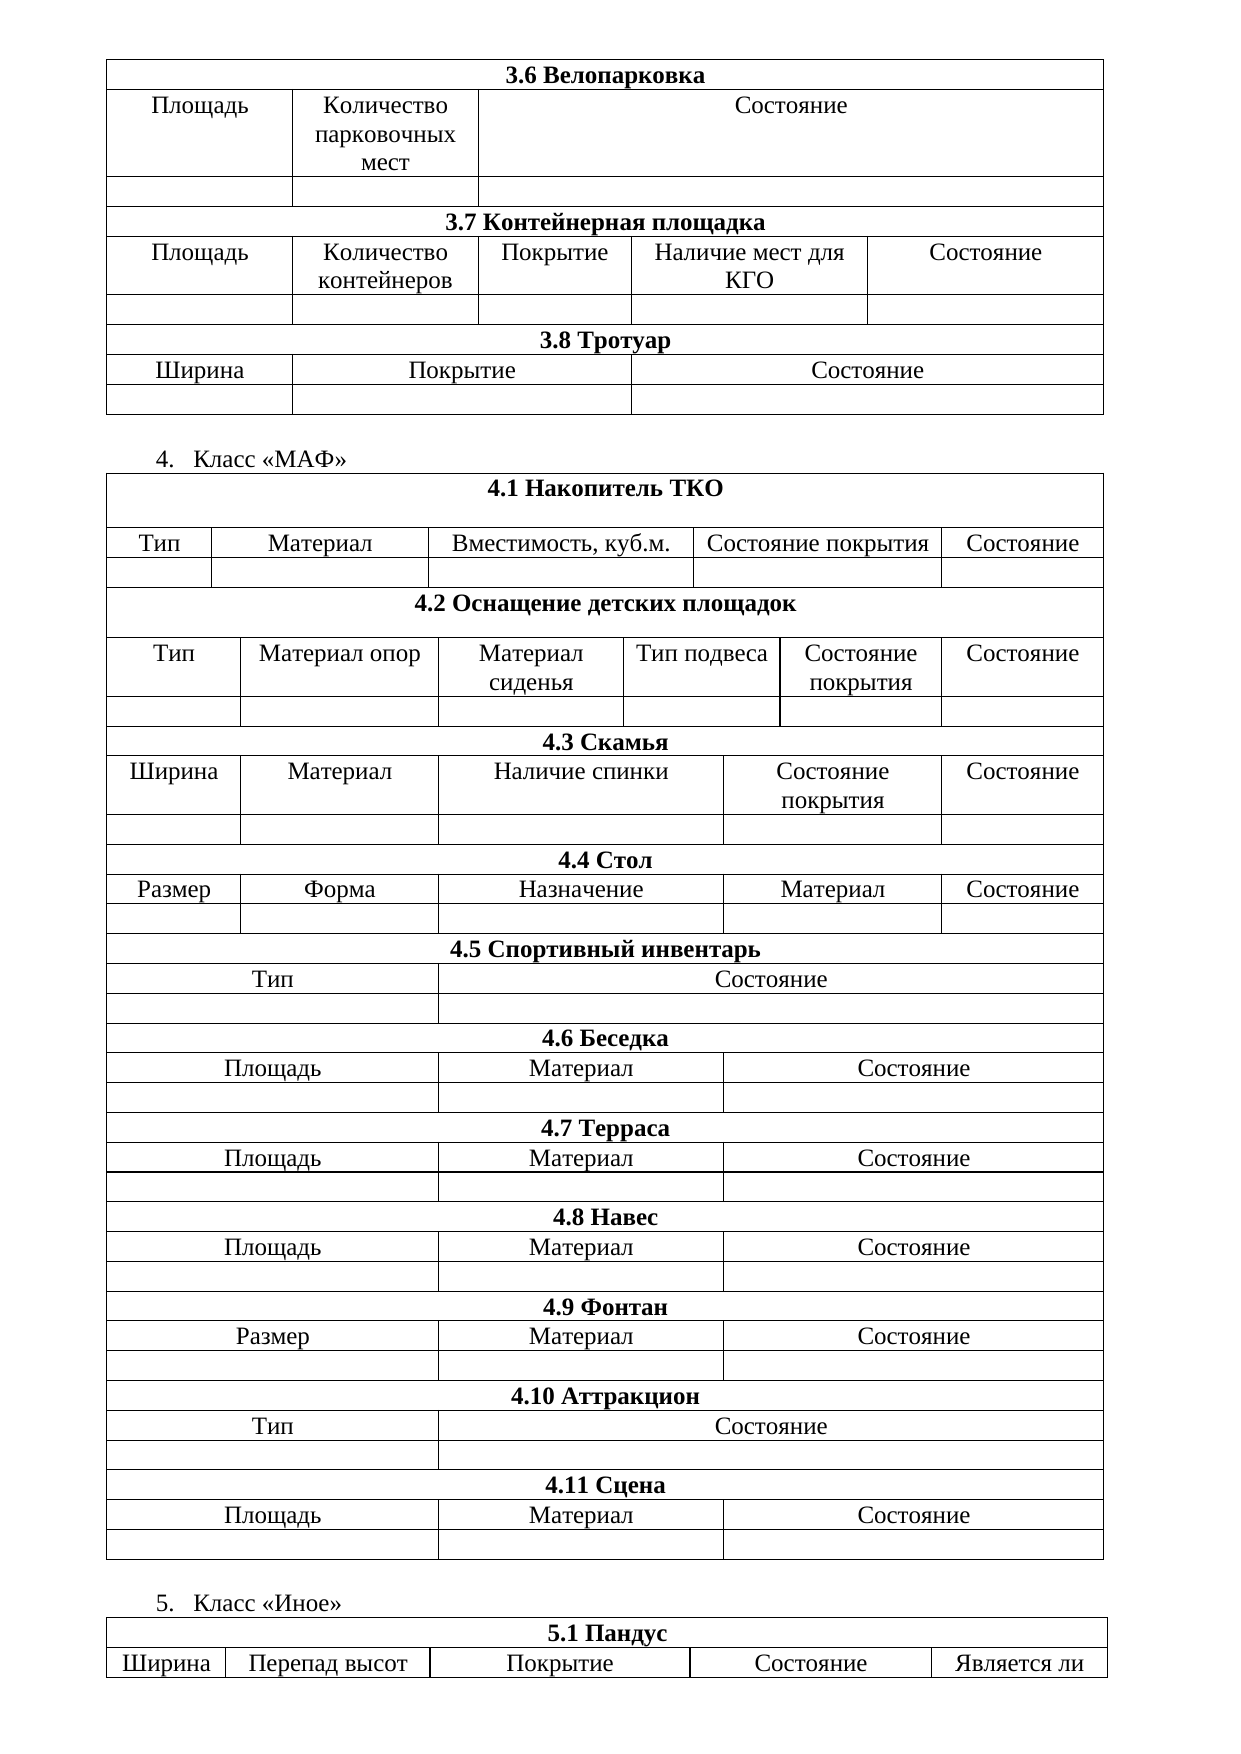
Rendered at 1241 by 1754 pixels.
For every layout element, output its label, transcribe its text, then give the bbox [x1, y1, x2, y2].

table_cell [107, 697, 240, 726]
table_cell Состояние покрытия [694, 528, 941, 557]
table_cell [107, 1173, 438, 1201]
table_cell Материал [439, 1143, 723, 1171]
table_cell [241, 697, 438, 726]
table_cell [868, 295, 1103, 324]
table_cell Тип [107, 1411, 438, 1439]
table_cell Ширина [107, 1648, 225, 1677]
table_cell Площадь [107, 1143, 438, 1171]
table_cell Материал [212, 528, 428, 557]
table_cell 4.2 Оснащение детских площадок [107, 588, 1103, 637]
table_cell [624, 697, 779, 726]
table_cell [107, 815, 240, 844]
table_cell Состояние покрытия [724, 756, 941, 814]
table_cell [724, 1530, 1103, 1559]
table_cell 4.5 Спортивный инвентарь [107, 934, 1103, 963]
table_cell Состояние [724, 1321, 1103, 1350]
table_cell Материал [439, 1500, 723, 1529]
table_cell Материал [439, 1321, 723, 1350]
table_cell [439, 1441, 1103, 1469]
table_cell Материал сиденья [439, 638, 623, 696]
table_cell [479, 177, 1103, 206]
table_cell Перепад высот [226, 1648, 429, 1677]
table_cell Материал опор [241, 638, 438, 696]
table_cell [107, 1351, 438, 1380]
table_cell [724, 815, 941, 844]
table_cell [107, 994, 438, 1022]
table_cell 3.6 Велопарковка [107, 60, 1103, 89]
table_cell [724, 904, 941, 933]
table_cell [439, 1530, 723, 1559]
table_cell [439, 697, 623, 726]
table_cell [107, 295, 292, 324]
table_cell [439, 1351, 723, 1380]
table_cell [107, 177, 292, 206]
table_cell 4.8 Навес [107, 1202, 1103, 1231]
table_cell Состояние [724, 1143, 1103, 1171]
table_cell [439, 1173, 723, 1201]
table_cell Площадь [107, 90, 292, 176]
table_cell Состояние покрытия [781, 638, 941, 696]
table_cell [107, 558, 211, 587]
table_cell Материал [439, 1053, 723, 1082]
table_cell Размер [107, 1321, 438, 1350]
table_cell [781, 697, 941, 726]
table_cell Вместимость, куб.м. [429, 528, 693, 557]
table_cell Состояние [479, 90, 1103, 176]
table_cell Состояние [724, 1500, 1103, 1529]
table_cell [439, 1083, 723, 1112]
table_cell Количество контейнеров [293, 237, 478, 294]
table_cell [293, 177, 478, 206]
table_cell [293, 295, 478, 324]
table_cell Назначение [439, 875, 723, 903]
table_cell [107, 1083, 438, 1112]
table_cell Ширина [107, 756, 240, 814]
table_cell [241, 904, 438, 933]
table_cell [942, 815, 1103, 844]
table_cell 4.4 Стол [107, 845, 1103, 873]
table_cell Наличие мест для КГО [632, 237, 867, 294]
table_cell [724, 1351, 1103, 1380]
table_cell [241, 815, 438, 844]
table_cell Форма [241, 875, 438, 903]
table_cell [107, 1262, 438, 1291]
table_cell Состояние [868, 237, 1103, 294]
table_cell Состояние [439, 964, 1103, 993]
table_cell Материал [241, 756, 438, 814]
table_cell 4.7 Терраса [107, 1113, 1103, 1142]
table_cell [107, 904, 240, 933]
table_cell [694, 558, 941, 587]
table_cell Состояние [691, 1648, 931, 1677]
table_header 5.1 Пандус [107, 1618, 1107, 1647]
list Класс «МАФ» [156, 444, 1181, 472]
table_cell Площадь [107, 237, 292, 294]
table_cell Площадь [107, 1500, 438, 1529]
table_cell Покрытие [431, 1648, 689, 1677]
table_cell [479, 295, 631, 324]
table_cell [942, 558, 1103, 587]
table_cell [293, 385, 631, 413]
table_cell Состояние [632, 355, 1103, 384]
table_cell Количество парковочных мест [293, 90, 478, 176]
table_cell [632, 295, 867, 324]
table_cell 4.10 Аттракцион [107, 1381, 1103, 1410]
table_cell Состояние [942, 875, 1103, 903]
table_cell Тип подвеса [624, 638, 779, 696]
table_cell Материал [724, 875, 941, 903]
table_cell [439, 815, 723, 844]
table_cell Ширина [107, 355, 292, 384]
table_cell [439, 1262, 723, 1291]
table_cell Материал [439, 1232, 723, 1261]
table_cell [942, 904, 1103, 933]
table_cell Состояние [942, 756, 1103, 814]
table_cell [439, 994, 1103, 1022]
table_cell Тип [107, 638, 240, 696]
table_cell 4.11 Сцена [107, 1470, 1103, 1499]
table_cell Состояние [942, 638, 1103, 696]
table_cell Тип [107, 964, 438, 993]
table_cell Покрытие [479, 237, 631, 294]
table_cell Состояние [942, 528, 1103, 557]
table_cell Наличие спинки [439, 756, 723, 814]
table_cell [429, 558, 693, 587]
table_cell [439, 904, 723, 933]
table_cell Покрытие [293, 355, 631, 384]
table_cell Состояние [724, 1232, 1103, 1261]
table_cell 4.6 Беседка [107, 1024, 1103, 1052]
table_cell Состояние [724, 1053, 1103, 1082]
table_cell [724, 1173, 1103, 1201]
table_cell [212, 558, 428, 587]
table_cell 4.3 Скамья [107, 727, 1103, 755]
table_cell Тип [107, 528, 211, 557]
table_cell Размер [107, 875, 240, 903]
table_cell 3.8 Тротуар [107, 325, 1103, 354]
table_cell [107, 1530, 438, 1559]
table_cell Состояние [439, 1411, 1103, 1439]
table_cell [632, 385, 1103, 413]
table_cell Площадь [107, 1053, 438, 1082]
table_cell [107, 1441, 438, 1469]
table_cell [724, 1083, 1103, 1112]
table_cell [724, 1262, 1103, 1291]
table_cell Площадь [107, 1232, 438, 1261]
table_cell 3.7 Контейнерная площадка [107, 207, 1103, 236]
table_cell 4.9 Фонтан [107, 1292, 1103, 1320]
table_cell [107, 385, 292, 413]
table_cell [942, 697, 1103, 726]
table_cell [932, 1648, 1107, 1677]
table_header 4.1 Накопитель ТКО [107, 474, 1103, 527]
list Класс «Иное» [156, 1588, 1181, 1617]
